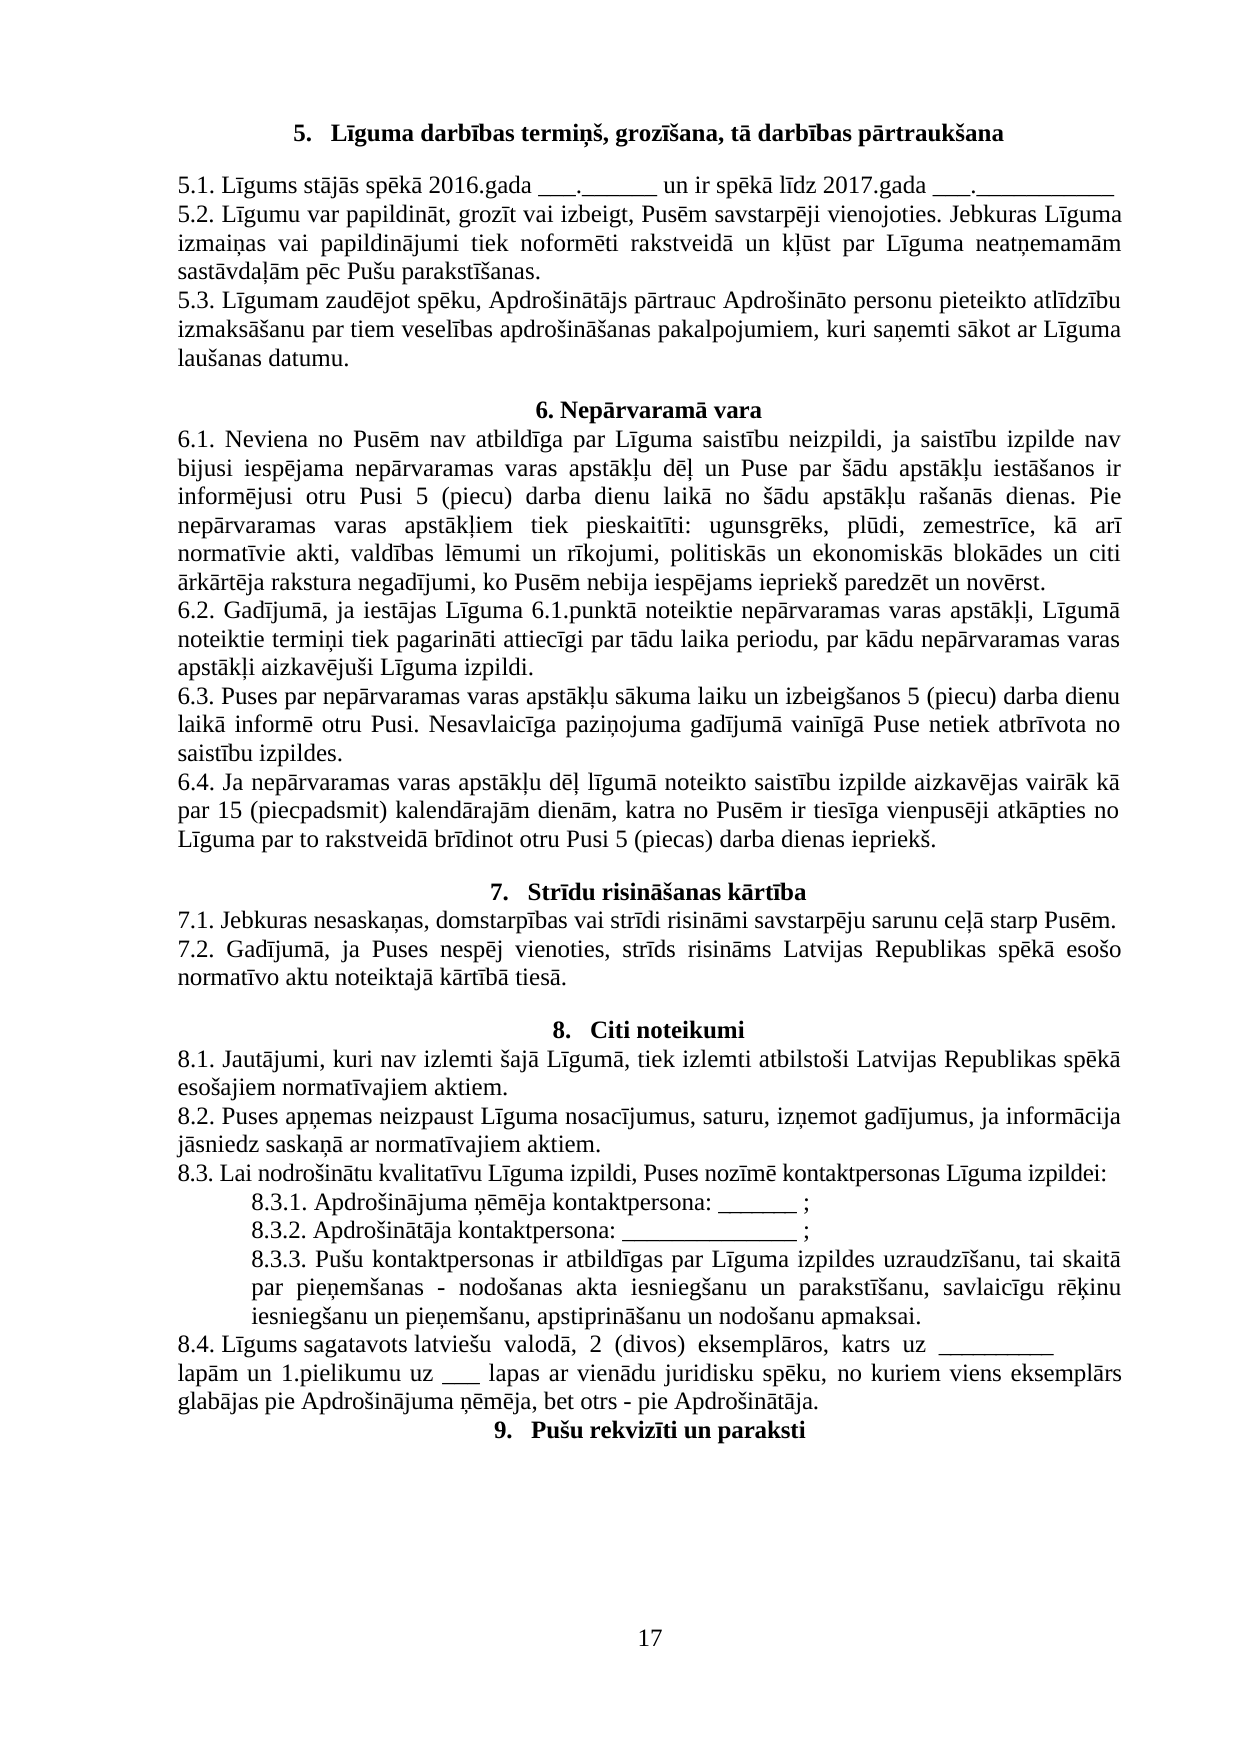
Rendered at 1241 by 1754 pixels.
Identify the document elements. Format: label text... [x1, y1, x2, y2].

text 5.2. Līgumu var papildināt, grozīt vai izbeigt, Pusēm savstarpēji vienojoties. Jebkuras Līguma izmaiņas vai papildinājumi tiek noformēti rakstveidā un kļūst par Līguma neatņemamām sastāvdaļām pēc Pušu parakstīšanas. [177, 200, 1122, 285]
text 5.1. Līgums stājās spēkā 2016.gada ___.______ un ir spēkā līdz 2017.gada ___.___________ [177, 171, 1120, 200]
text 8.3. Lai nodrošinātu kvalitatīvu Līguma izpildi, Puses nozīmē kontaktpersonas Līguma izpildei: [177, 1158, 1122, 1187]
text 8.3.1. Apdrošinājuma ņēmēja kontaktpersona: ; [251, 1187, 1122, 1216]
text 8.1. Jautājumi, kuri nav izlemti šajā Līgumā, tiek izlemti atbilstoši Latvijas Republikas spēkā esošajiem normatīvajiem aktiem. [177, 1044, 1122, 1101]
text 8.2. Puses apņemas neizpaust Līguma nosacījumus, saturu, izņemot gadījumus, ja informācija jāsniedz saskaņā ar normatīvajiem aktiem. [177, 1101, 1122, 1158]
text 8.3.3. Pušu kontaktpersonas ir atbildīgas par Līguma izpildes uzraudzīšanu, tai skaitā par pieņemšanas - nodošanas akta iesniegšanu un parakstīšanu, savlaicīgu rēķinu iesniegšanu un pieņemšanu, apstiprināšanu un nodošanu apmaksai. [251, 1244, 1122, 1330]
text 7. Strīdu risināšanas kārtība [177, 877, 1119, 906]
text 5. Līguma darbības termiņš, grozīšana, tā darbības pārtraukšana [177, 118, 1120, 147]
text 5.3. Līgumam zaudējot spēku, Apdrošinātājs pārtrauc Apdrošināto personu pieteikto atlīdzību izmaksāšanu par tiem veselības apdrošināšanas pakalpojumiem, kuri saņemti sākot ar Līguma laušanas datumu. [177, 285, 1122, 372]
text 6.3. Puses par nepārvaramas varas apstākļu sākuma laiku un izbeigšanos 5 (piecu) darba dienu laikā informē otru Pusi. Nesavlaicīga paziņojuma gadījumā vainīgā Puse netiek atbrīvota no saistību izpildes. [177, 681, 1121, 767]
text 6.4. Ja nepārvaramas varas apstākļu dēļ līgumā noteikto saistību izpilde aizkavējas vairāk kā par 15 (piecpadsmit) kalendārajām dienām, katra no Pusēm ir tiesīga vienpusēji atkāpties no Līguma par to rakstveidā brīdinot otru Pusi 5 (piecas) darba dienas iepriekš. [177, 767, 1121, 853]
text 8. Citi noteikumi [177, 1016, 1119, 1044]
text 7.2. Gadījumā, ja Puses nespēj vienoties, strīds risināms Latvijas Republikas spēkā esošo normatīvo aktu noteiktajā kārtībā tiesā. [177, 934, 1122, 991]
text 6. Nepārvaramā vara [177, 396, 1120, 424]
text 8.3.2. Apdrošinātāja kontaktpersona: ; [251, 1216, 1122, 1244]
text 9. Pušu rekvizīti un paraksti [177, 1415, 1122, 1444]
text 8.4. Līgums sagatavots latviešu valodā, 2 (divos) eksemplāros, katrs uz lapām un 1.pielikumu uz ___ lapas ar vienādu juridisku spēku, no kuriem viens eksemplārs glabājas pie Apdrošinājuma ņēmēja, bet otrs - pie Apdrošinātāja. [177, 1330, 1122, 1415]
text 7.1. Jebkuras nesaskaņas, domstarpības vai strīdi risināmi savstarpēju sarunu ceļā starp Pusēm. [177, 906, 1122, 934]
text 6.1. Neviena no Pusēm nav atbildīga par Līguma saistību neizpildi, ja saistību izpilde nav bijusi iespējama nepārvaramas varas apstākļu dēļ un Puse par šādu apstākļu iestāšanos ir informējusi otru Pusi 5 (piecu) darba dienu laikā no šādu apstākļu rašanās dienas. Pie nepārvaramas varas apstākļiem tiek pieskaitīti: ugunsgrēks, plūdi, zemestrīce, kā arī normatīvie akti, valdības lēmumi un rīkojumi, politiskās un ekonomiskās blokādes un citi ārkārtēja rakstura negadījumi, ko Pusēm nebija iespējams iepriekš paredzēt un novērst. [177, 424, 1122, 596]
text 6.2. Gadījumā, ja iestājas Līguma 6.1.punktā noteiktie nepārvaramas varas apstākļi, Līgumā noteiktie termiņi tiek pagarināti attiecīgi par tādu laika periodu, par kādu nepārvaramas varas apstākļi aizkavējuši Līguma izpildi. [177, 596, 1121, 681]
